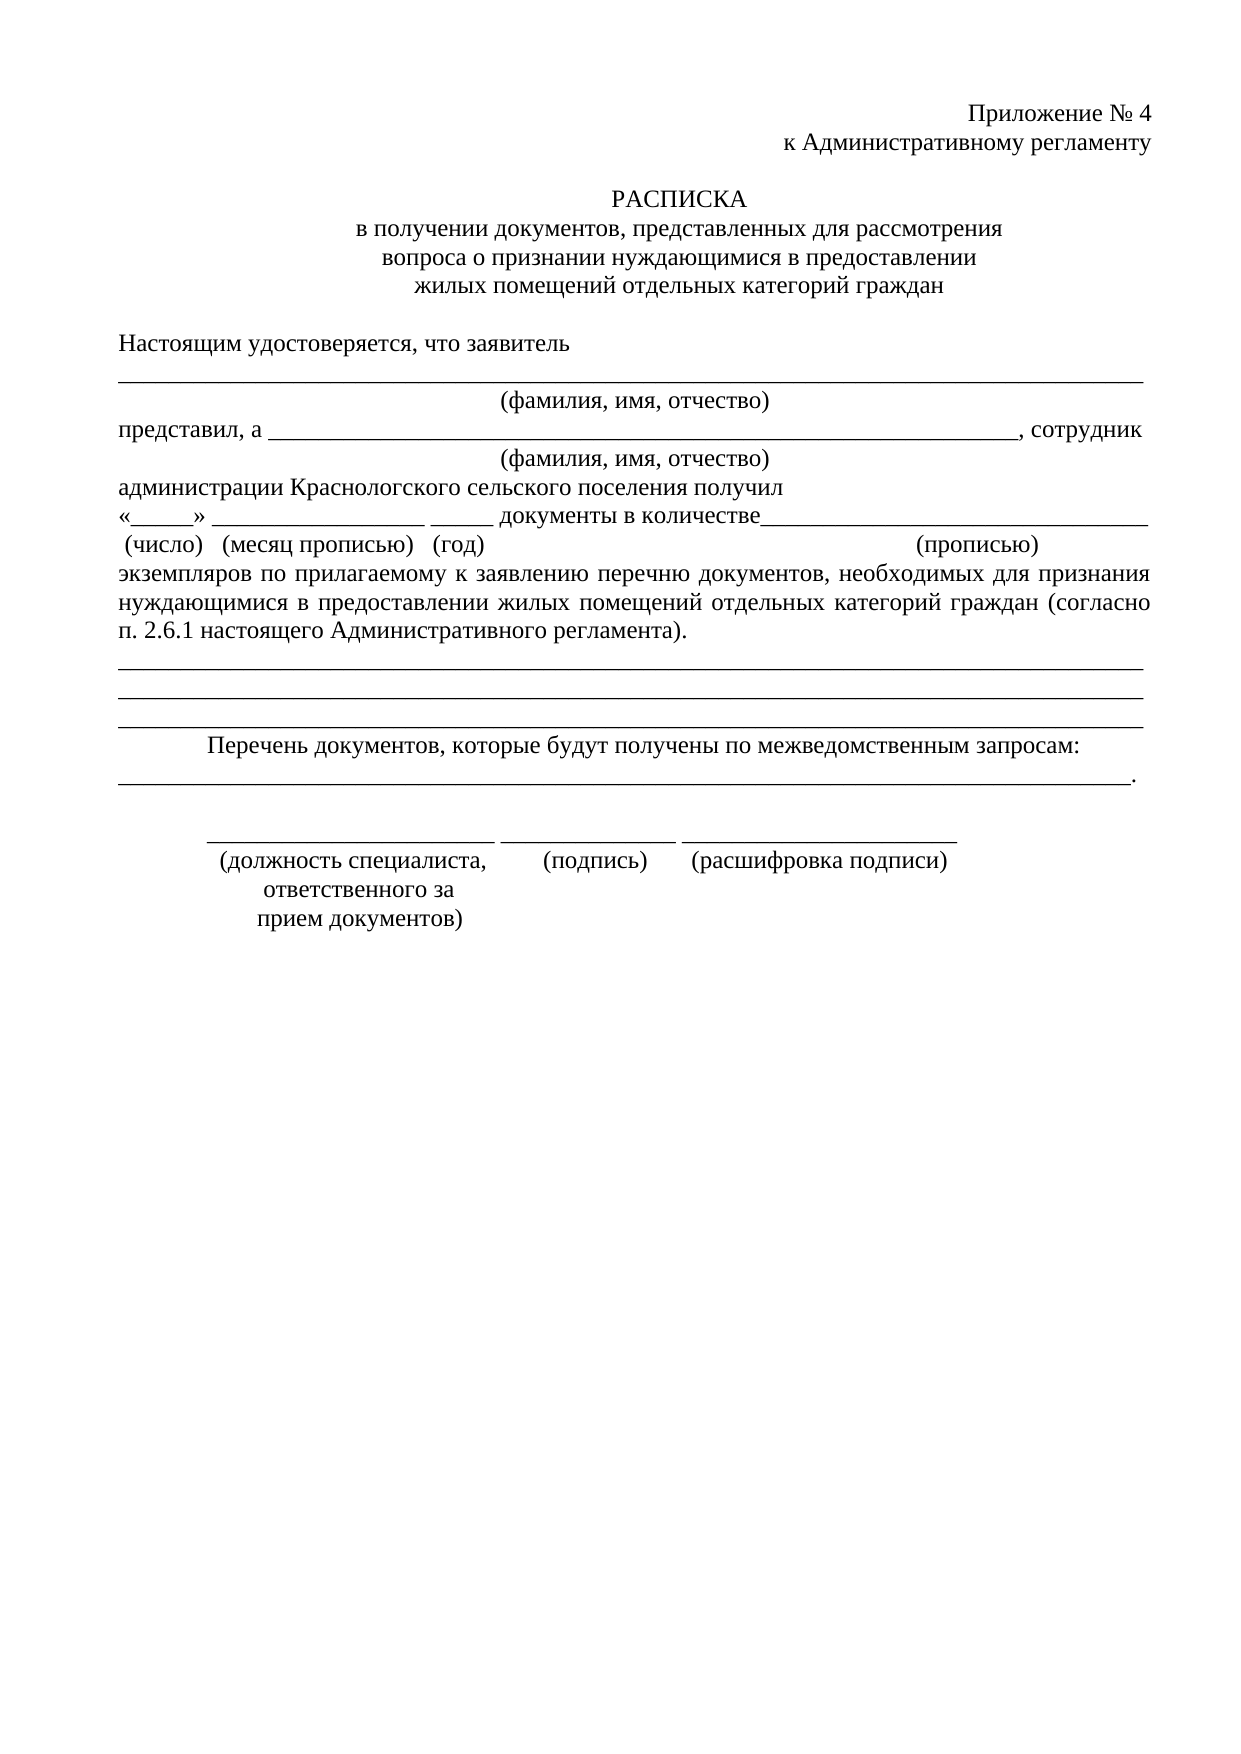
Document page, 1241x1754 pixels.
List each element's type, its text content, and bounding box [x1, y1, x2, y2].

text (должность специалиста, (подпись) (расшифровка подписи) [118, 845, 1152, 874]
text в получении документов, представленных для рассмотрения [118, 213, 1152, 242]
text __________________________________________________________________________________ [118, 644, 1152, 673]
text к Административному регламенту [650, 127, 1152, 155]
text ответственного за [118, 874, 1152, 903]
text Перечень документов, которые будут получены по межведомственным запросам: _________________________________________________________________________________. [118, 730, 1152, 788]
text представил, а ____________________________________________________________, сотрудник [118, 414, 1152, 443]
text администрации Краснологского сельского поселения получил [118, 472, 1152, 500]
text прием документов) [118, 903, 1152, 932]
text «_____» _________________ _____ документы в количестве_______________________________ [118, 500, 1152, 529]
text Настоящим удостоверяется, что заявитель __________________________________________________________________________________ [118, 328, 1152, 385]
text (число) (месяц прописью) (год) (прописью) [118, 529, 1152, 558]
text Приложение № 4 [650, 98, 1152, 127]
text РАСПИСКА [118, 184, 1152, 213]
text (фамилия, имя, отчество) [118, 385, 1152, 414]
text __________________________________________________________________________________ [118, 673, 1152, 702]
text экземпляров по прилагаемому к заявлению перечню документов, необходимых для признания нуждающимися в предоставлении жилых помещений отдельных категорий граждан (согласно п. 2.6.1 настоящего Административного регламента). [118, 558, 1152, 644]
text _______________________ ______________ ______________________ [118, 817, 1152, 845]
text жилых помещений отдельных категорий граждан [118, 270, 1152, 299]
text (фамилия, имя, отчество) [118, 443, 1152, 472]
text __________________________________________________________________________________ [118, 702, 1152, 730]
text вопроса о признании нуждающимися в предоставлении [118, 242, 1152, 270]
